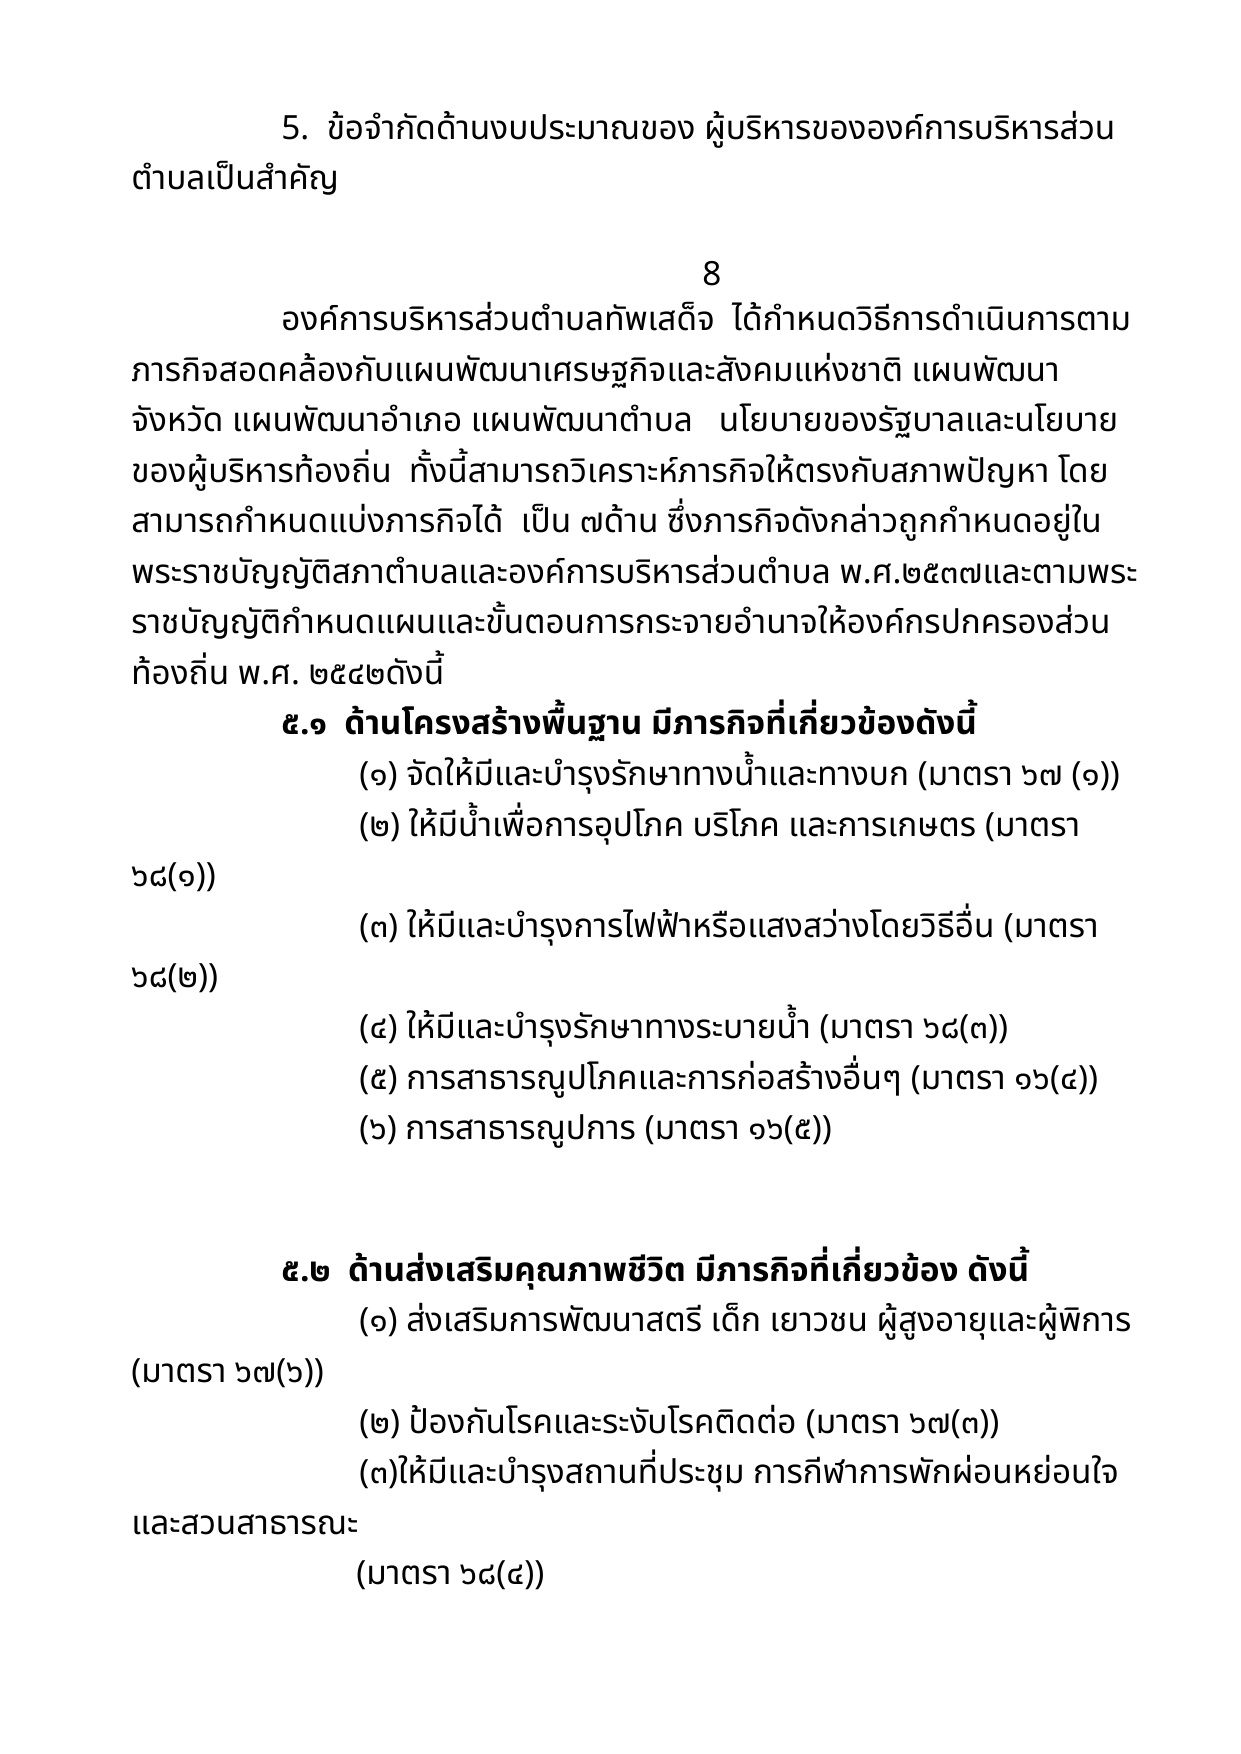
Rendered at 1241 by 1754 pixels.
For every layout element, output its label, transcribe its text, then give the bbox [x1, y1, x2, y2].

text (๒) ให้มีน้ำเพื่อการอุปโภค บริโภค และการเกษตร (มาตรา ๖๘(๑)) [131, 800, 1152, 902]
text (มาตรา ๖๘(๔)) [206, 1549, 1152, 1600]
text (๓)ให้มีและบำรุงสถานที่ประชุม การกีฬาการพักผ่อนหย่อนใจและสวนสาธารณะ [131, 1448, 1152, 1549]
text (๑) ส่งเสริมการพัฒนาสตรี เด็ก เยาวชน ผู้สูงอายุและผู้พิการ (มาตรา ๖๗(๖)) [131, 1296, 1152, 1397]
text องค์การบริหารส่วนตำบลทัพเสด็จ ได้กำหนดวิธีการดำเนินการตามภารกิจสอดคล้องกับแผนพัฒนาเศรษฐกิจและสังคมแห่งชาติ แผนพัฒนาจังหวัด แผนพัฒนาอำเภอ แผนพัฒนาตำบล นโยบายของรัฐบาลและนโยบายของผู้บริหารท้องถิ่น ทั้งนี้สามารถวิเคราะห์ภารกิจให้ตรงกับสภาพปัญหา โดยสามารถกำหนดแบ่งภารกิจได้ เป็น ๗ด้าน ซึ่งภารกิจดังกล่าวถูกกำหนดอยู่ในพระราชบัญญัติสภาตำบลและองค์การบริหารส่วนตำบล พ.ศ.๒๕๓๗และตามพระราชบัญญัติกำหนดแผนและขั้นตอนการกระจายอำนาจให้องค์กรปกครองส่วนท้องถิ่น พ.ศ. ๒๕๔๒ดังนี้ [131, 295, 1152, 699]
text 5. ข้อจำกัดด้านงบประมาณของ ผู้บริหารขององค์การบริหารส่วนตำบลเป็นสำคัญ [131, 103, 1152, 204]
text (๖) การสาธารณูปการ (มาตรา ๑๖(๕)) [131, 1104, 1152, 1200]
text 8 [131, 250, 1152, 295]
text ๕.๑ ด้านโครงสร้างพื้นฐาน มีภารกิจที่เกี่ยวข้องดังนี้ [131, 699, 1152, 750]
text (๔) ให้มีและบำรุงรักษาทางระบายน้ำ (มาตรา ๖๘(๓)) [131, 1003, 1152, 1053]
text (๕) การสาธารณูปโภคและการก่อสร้างอื่นๆ (มาตรา ๑๖(๔)) [131, 1053, 1152, 1104]
text (๓) ให้มีและบำรุงการไฟฟ้าหรือแสงสว่างโดยวิธีอื่น (มาตรา ๖๘(๒)) [131, 902, 1152, 1003]
text (๑) จัดให้มีและบำรุงรักษาทางน้ำและทางบก (มาตรา ๖๗ (๑)) [131, 750, 1152, 800]
text (๒) ป้องกันโรคและระงับโรคติดต่อ (มาตรา ๖๗(๓)) [131, 1397, 1152, 1448]
text ๕.๒ ด้านส่งเสริมคุณภาพชีวิต มีภารกิจที่เกี่ยวข้อง ดังนี้ [131, 1246, 1152, 1296]
